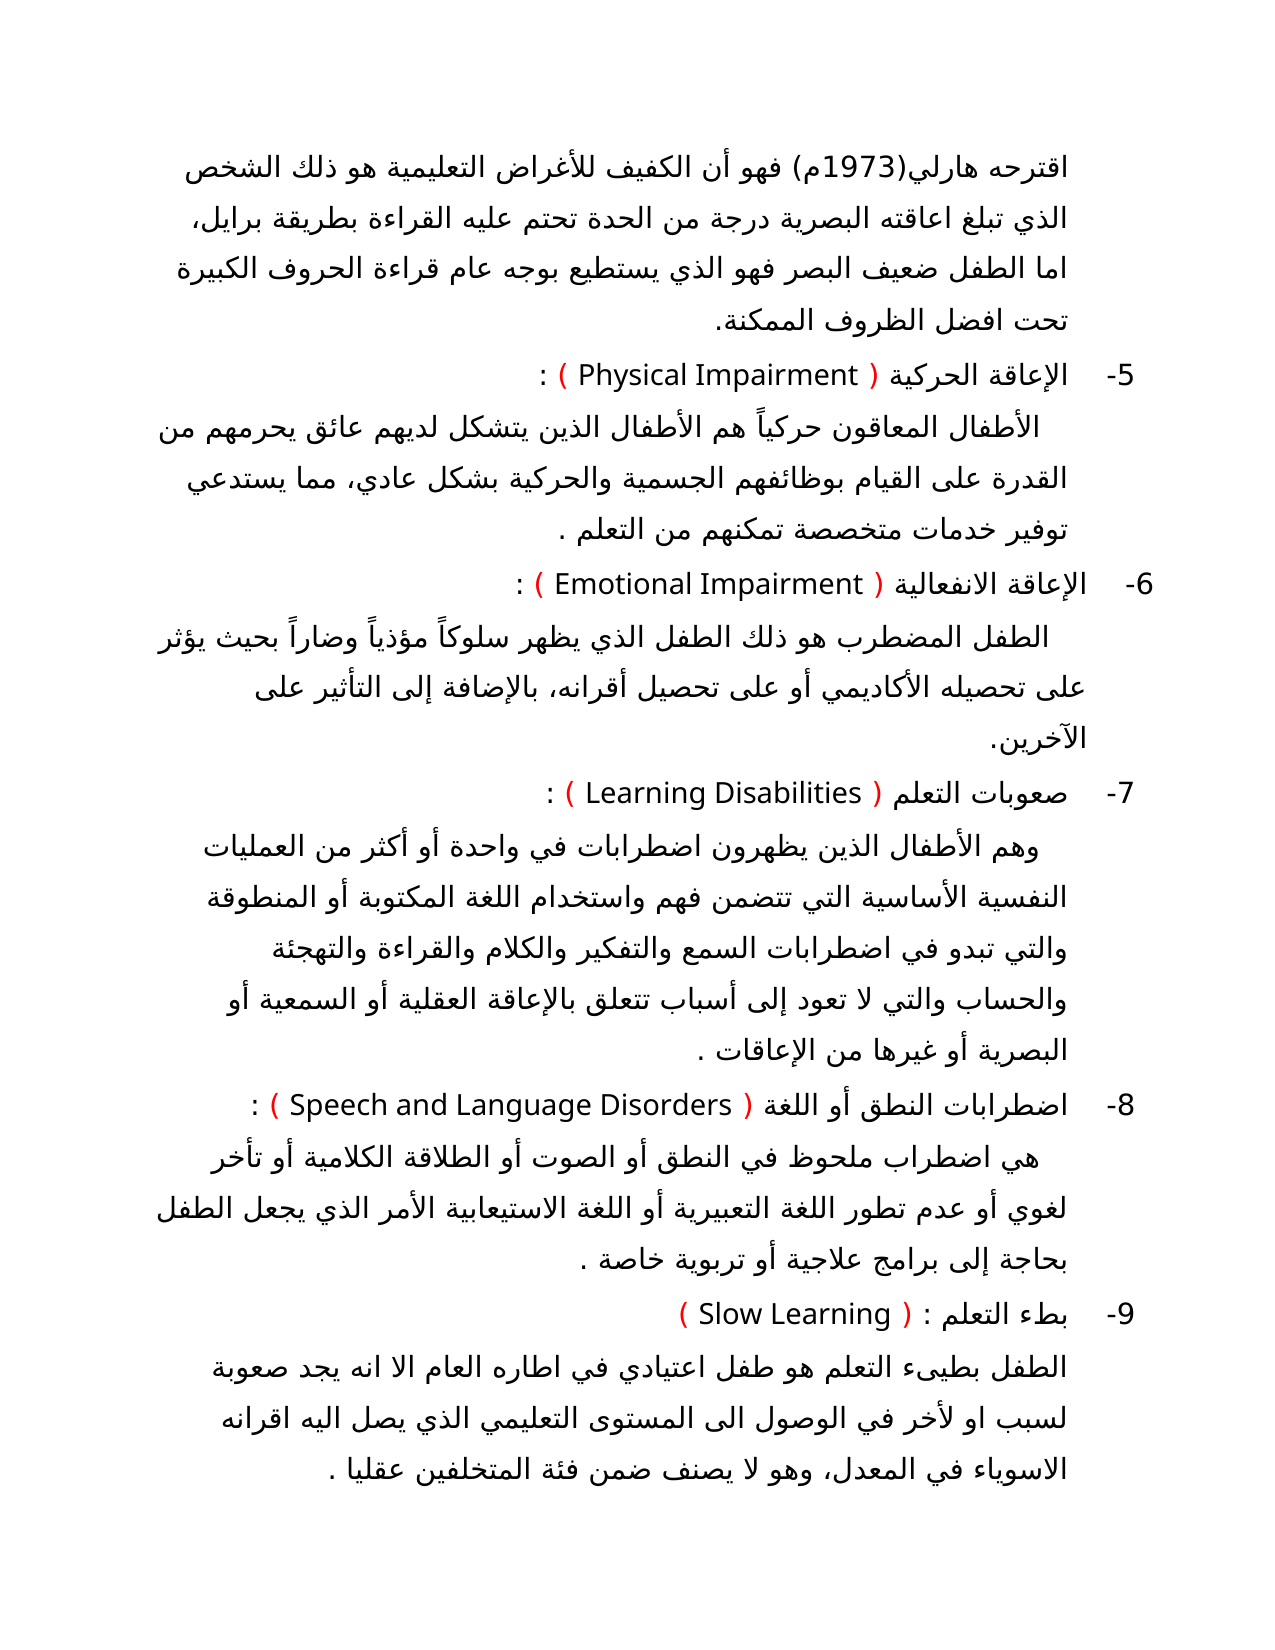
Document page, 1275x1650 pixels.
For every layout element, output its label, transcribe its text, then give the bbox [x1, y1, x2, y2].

list بطء التعلم : ( Slow Learning ) الطفل بطيىء التعلم هو طفل اعتيادي في اطاره العام الا انه يجد صعوبة لسبب او لأخر في الوصول الى المستوى التعليمي الذي يصل اليه اقرانه الاسوياء في المعدل، وهو لا يصنف ضمن فئة المتخلفين عقليا . [150, 1293, 1106, 1486]
list الإعاقة الحركية ( Physical Impairment ) : الأطفال المعاقون حركياً هم الأطفال الذين يتشكل لديهم عائق يحرمهم من القدرة على القيام بوظائفهم الجسمية والحركية بشكل عادي، مما يستدعي توفير خدمات متخصصة تمكنهم من التعلم . [150, 354, 1106, 546]
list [150, 150, 1106, 337]
list الإعاقة الانفعالية ( Emotional Impairment ) : الطفل المضطرب هو ذلك الطفل الذي يظهر سلوكاً مؤذياً وضاراً بحيث يؤثر على تحصيله الأكاديمي أو على تحصيل أقرانه، بالإضافة إلى التأثير على الآخرين. [150, 563, 1125, 756]
list صعوبات التعلم ( Learning Disabilities ) : وهم الأطفال الذين يظهرون اضطرابات في واحدة أو أكثر من العمليات النفسية الأساسية التي تتضمن فهم واستخدام اللغة المكتوبة أو المنطوقة والتي تبدو في اضطرابات السمع والتفكير والكلام والقراءة والتهجئة والحساب والتي لا تعود إلى أسباب تتعلق بالإعاقة العقلية أو السمعية أو البصرية أو غيرها من الإعاقات . [150, 773, 1106, 1067]
list اضطرابات النطق أو اللغة ( Speech and Language Disorders ) : هي اضطراب ملحوظ في النطق أو الصوت أو الطلاقة الكلامية أو تأخر لغوي أو عدم تطور اللغة التعبيرية أو اللغة الاستيعابية الأمر الذي يجعل الطفل بحاجة إلى برامج علاجية أو تربوية خاصة . [150, 1084, 1106, 1277]
